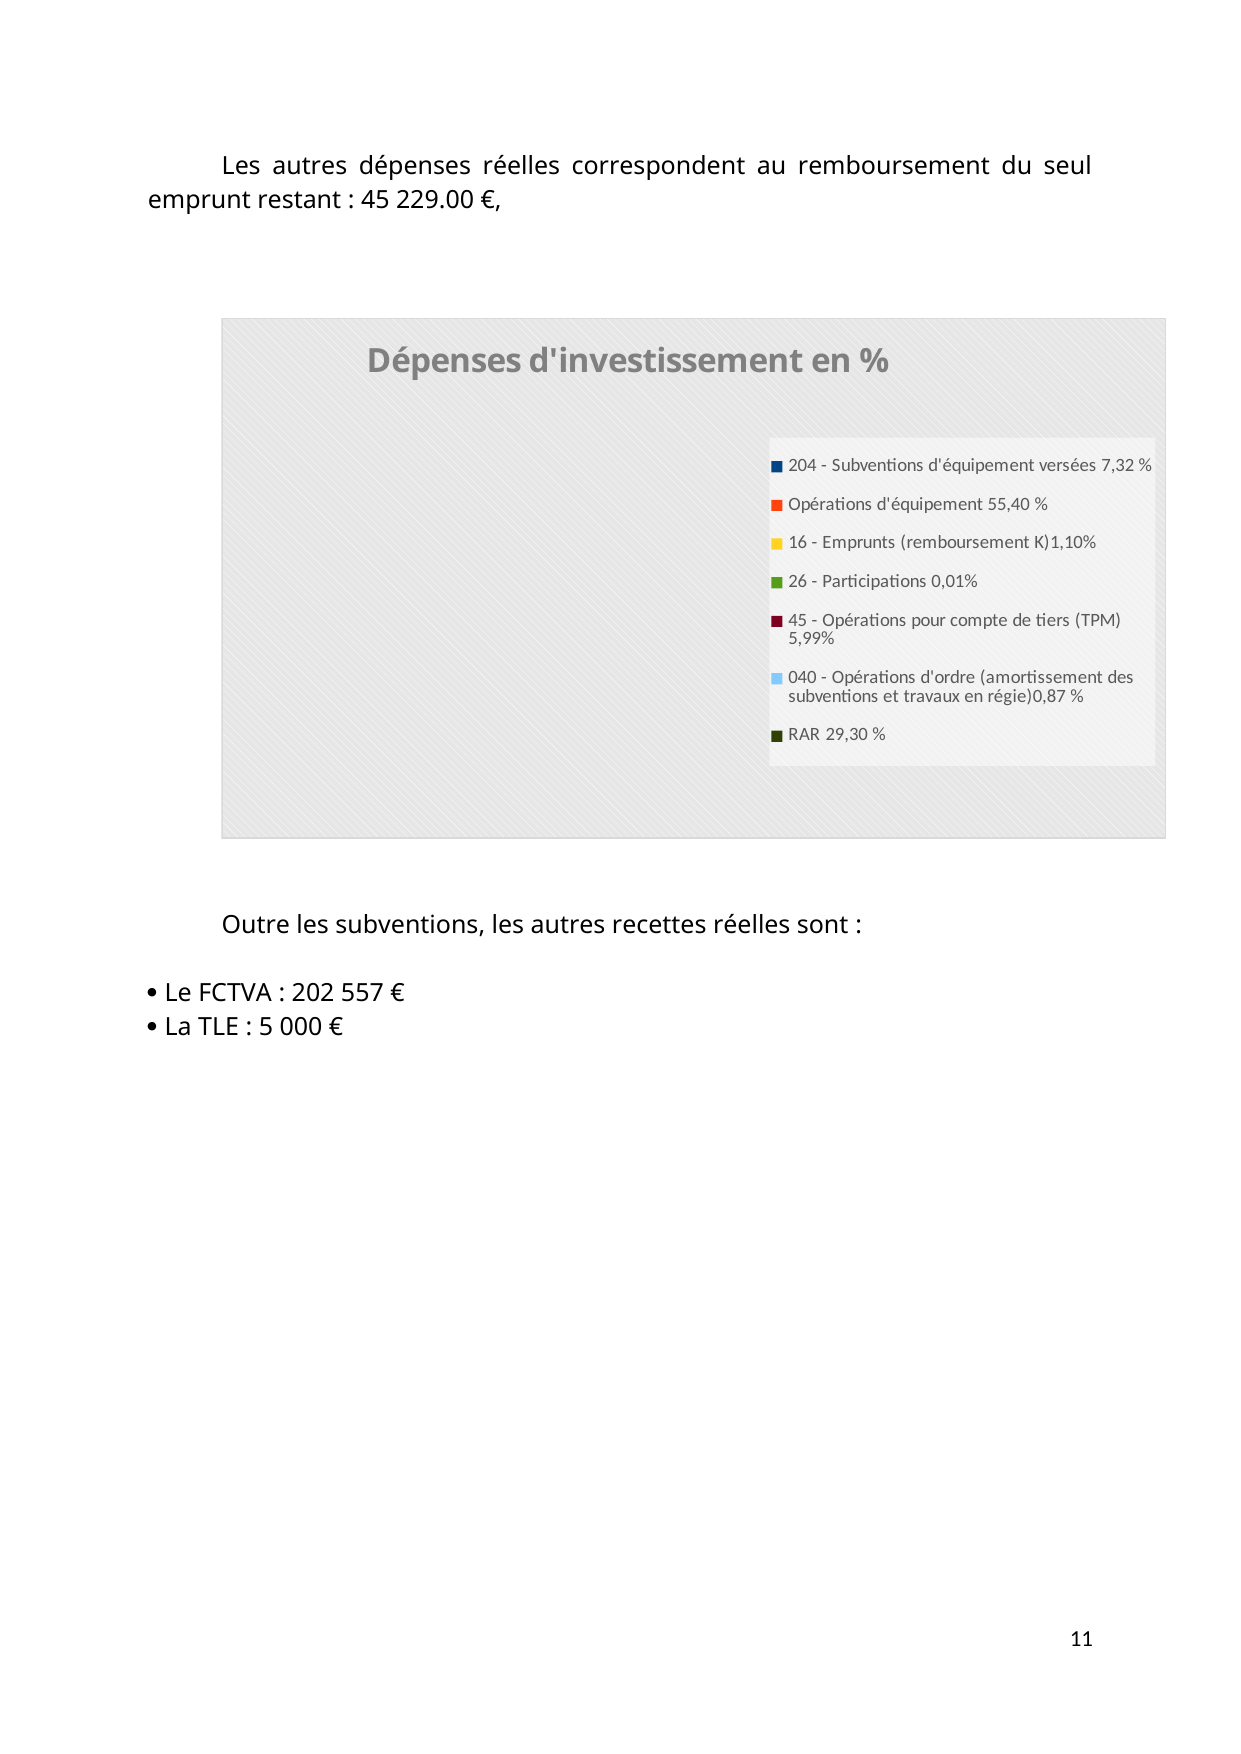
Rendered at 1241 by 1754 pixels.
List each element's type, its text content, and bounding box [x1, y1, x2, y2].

text Outre les subventions, les autres recettes réelles sont : [148, 907, 1093, 941]
text La TLE : 5 000 € [148, 1009, 1093, 1043]
text Le FCTVA : 202 557 € [148, 975, 1093, 1009]
text Les autres dépenses réelles correspondent au remboursement du seul emprunt restant : 45 229.00 €, [148, 148, 1093, 216]
